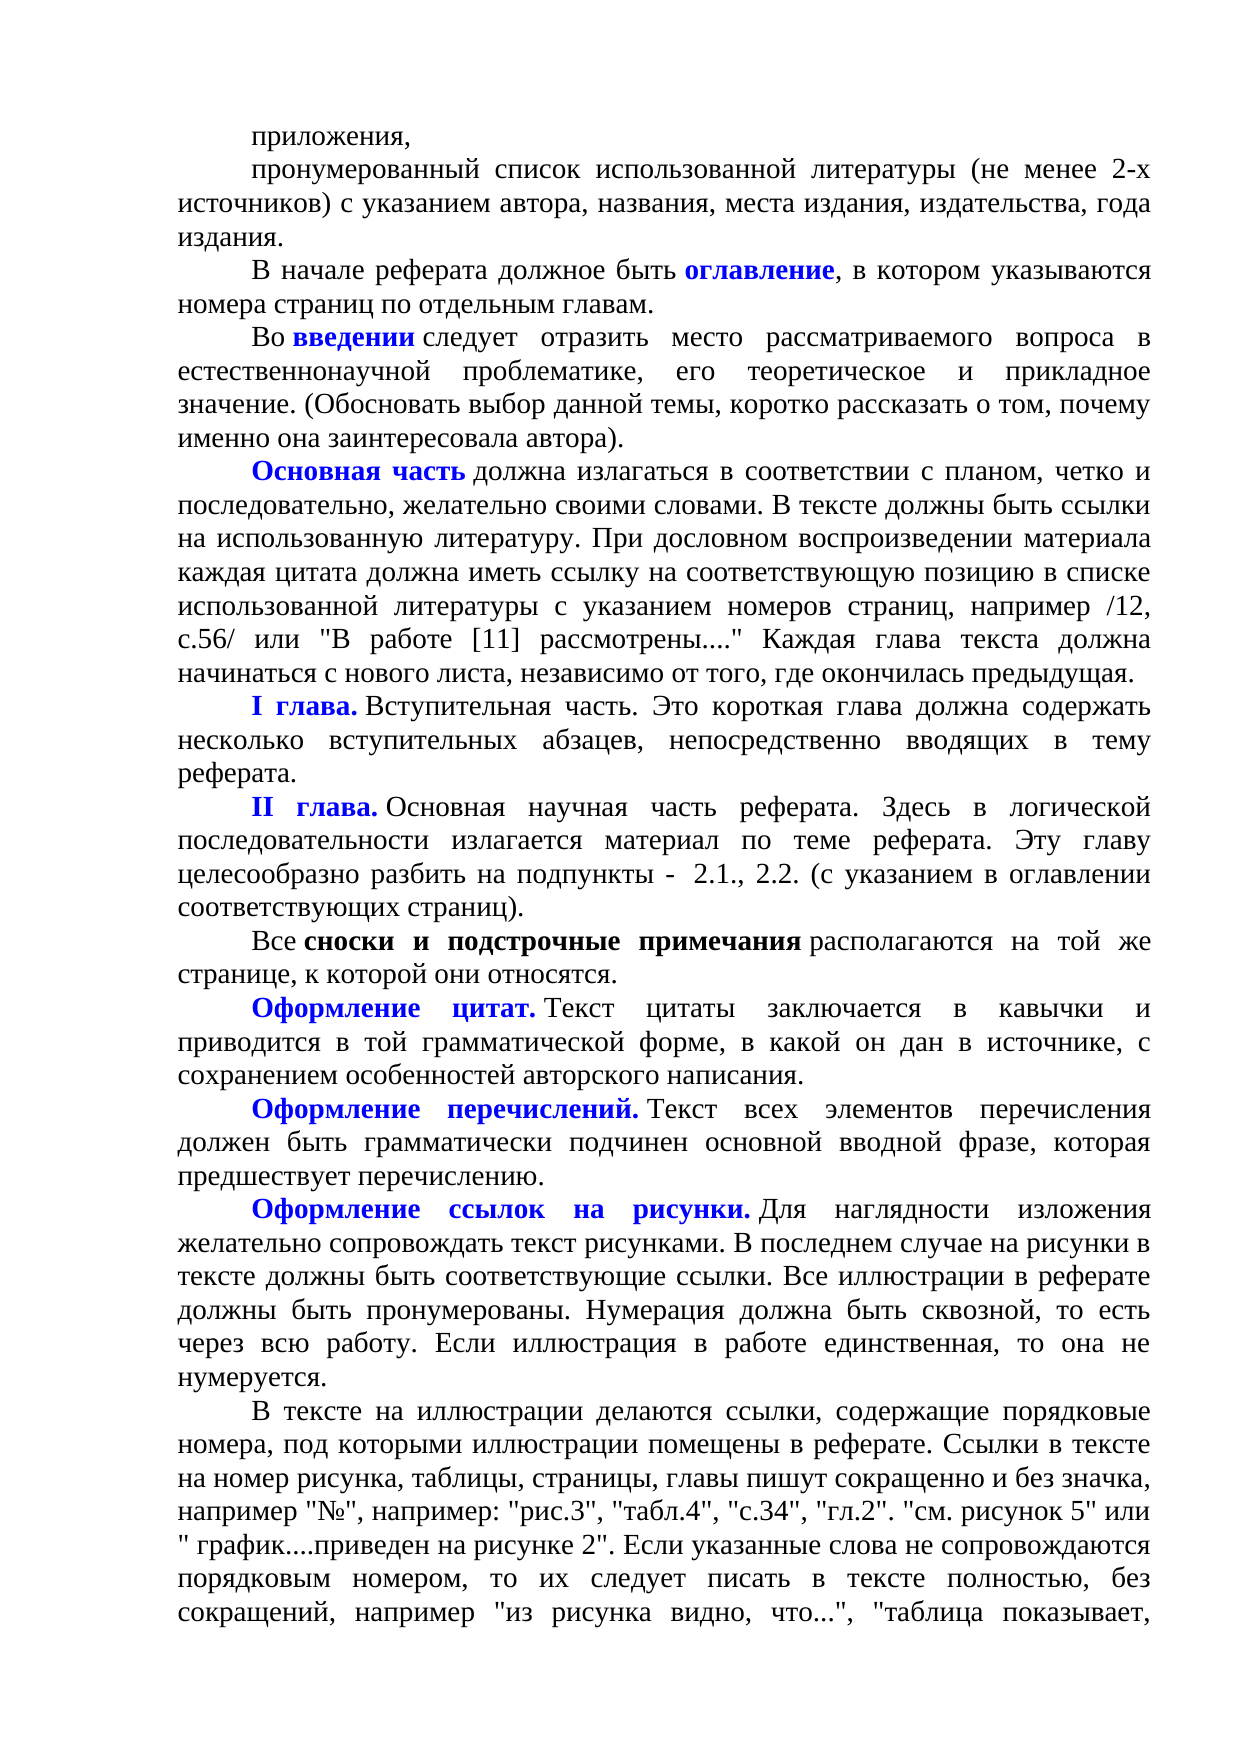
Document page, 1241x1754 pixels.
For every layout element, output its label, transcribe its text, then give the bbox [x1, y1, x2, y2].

text Во введении следует отразить место рассматриваемого вопроса в естественнонаучной проблематике, его теоретическое и прикладное значение. (Обосновать выбор данной темы, коротко рассказать о том, почему именно она заинтересовала автора). [177, 319, 1152, 453]
text I глава. Вступительная часть. Это короткая глава должна содержать несколько вступительных абзацев, непосредственно вводящих в тему реферата. [177, 688, 1152, 789]
text пронумерованный список использованной литературы (не менее 2-х источников) с указанием автора, названия, места издания, издательства, года издания. [177, 152, 1152, 252]
text Оформление ссылок на рисунки. Для наглядности изложения желательно сопровождать текст рисунками. В последнем случае на рисунки в тексте должны быть соответствующие ссылки. Все иллюстрации в реферате должны быть пронумерованы. Нумерация должна быть сквозной, то есть через всю работу. Если иллюстрация в работе единственная, то она не нумеруется. [177, 1191, 1152, 1393]
text II глава. Основная научная часть реферата. Здесь в логической последовательности излагается материал по теме реферата. Эту главу целесообразно разбить на подпункты - 2.1., 2.2. (с указанием в оглавлении соответствующих страниц). [177, 789, 1152, 923]
text Оформление цитат. Текст цитаты заключается в кавычки и приводится в той грамматической форме, в какой он дан в источнике, с сохранением особенностей авторского написания. [177, 990, 1152, 1091]
text Оформление перечислений. Текст всех элементов перечисления должен быть грамматически подчинен основной вводной фразе, которая предшествует перечислению. [177, 1091, 1152, 1191]
text Все сноски и подстрочные примечания располагаются на той же странице, к которой они относятся. [177, 923, 1152, 990]
text В начале реферата должное быть оглавление, в котором указываются номера страниц по отдельным главам. [177, 252, 1152, 319]
text Основная часть должна излагаться в соответствии с планом, четко и последовательно, желательно своими словами. В тексте должны быть ссылки на использованную литературу. При дословном воспроизведении материала каждая цитата должна иметь ссылку на соответствующую позицию в списке использованной литературы с указанием номеров страниц, например /12, с.56/ или "В работе [11] рассмотрены...." Каждая глава текста должна начинаться с нового листа, независимо от того, где окончилась предыдущая. [177, 453, 1152, 688]
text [177, 1393, 1152, 1627]
text приложения, [177, 118, 1152, 152]
